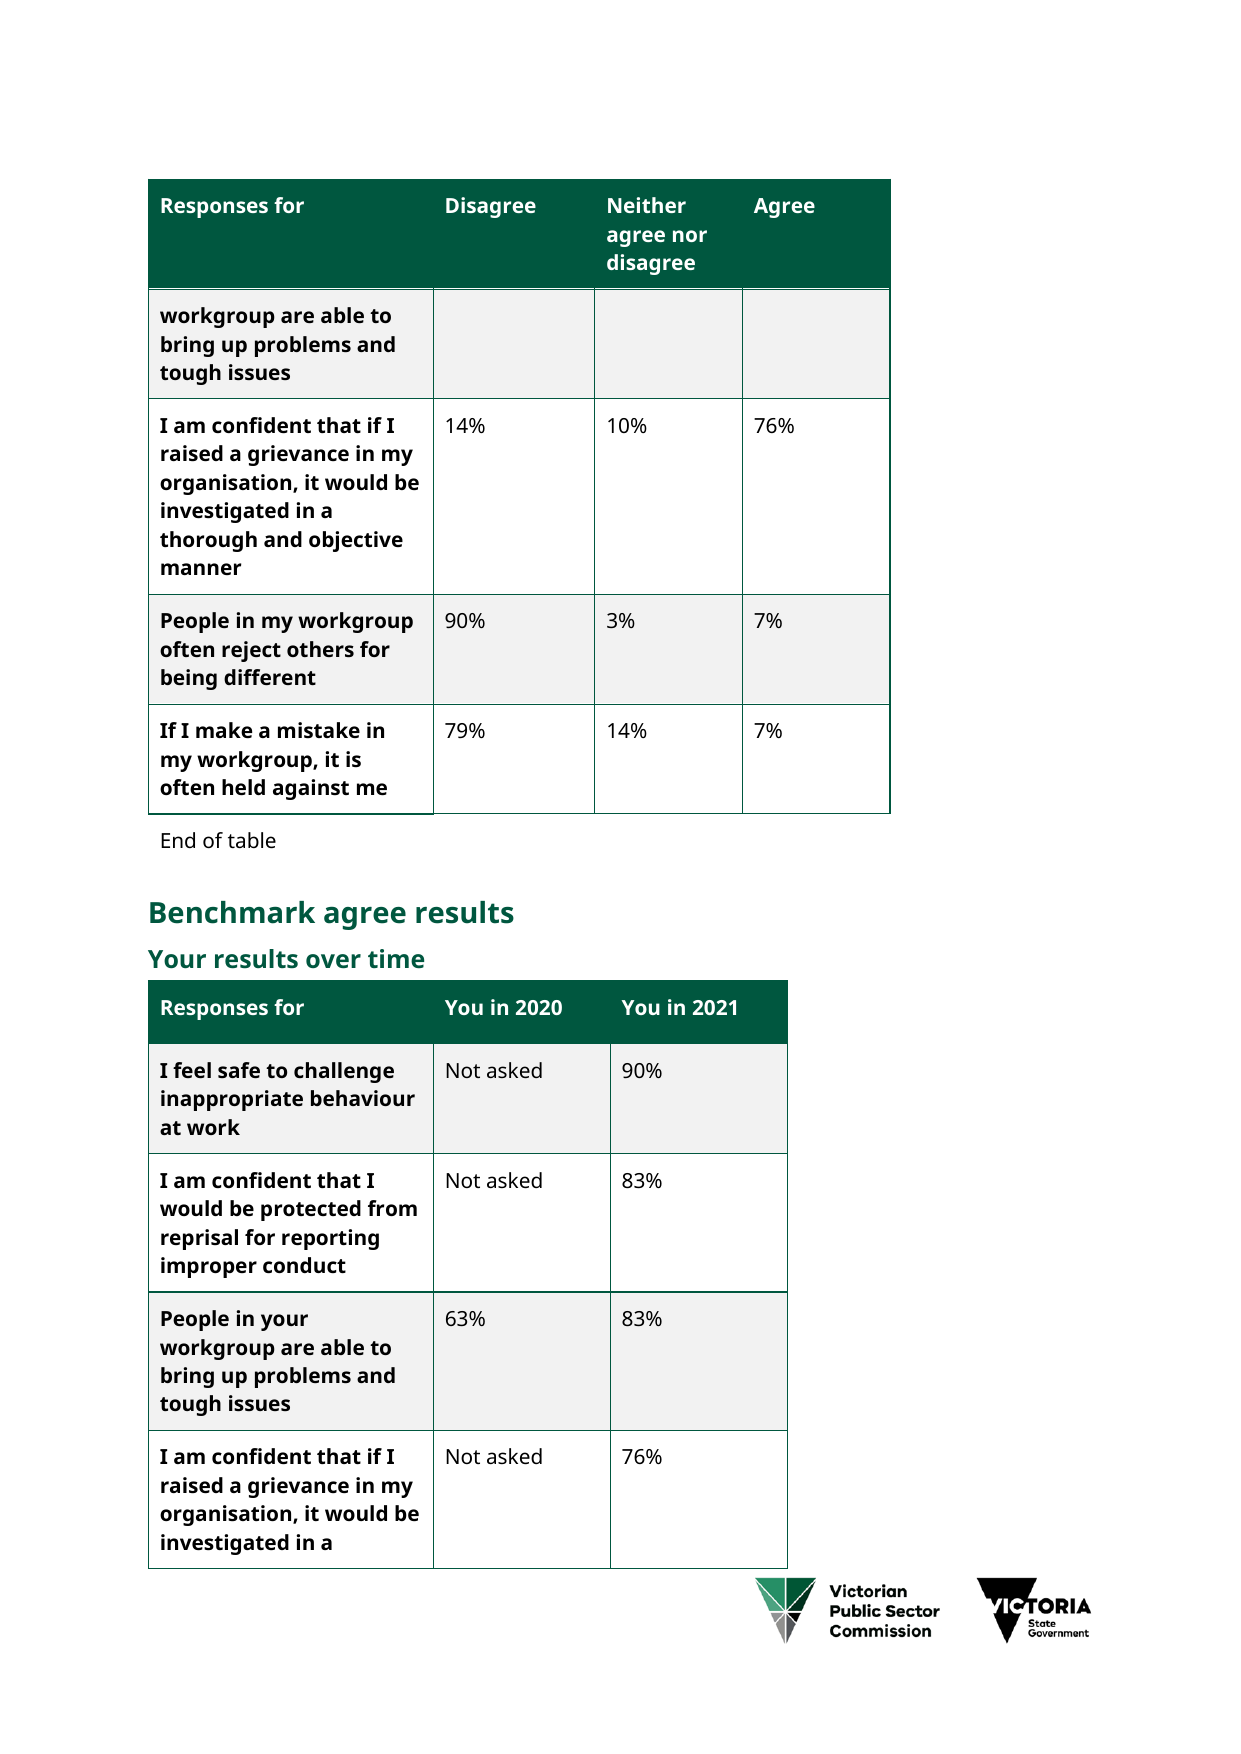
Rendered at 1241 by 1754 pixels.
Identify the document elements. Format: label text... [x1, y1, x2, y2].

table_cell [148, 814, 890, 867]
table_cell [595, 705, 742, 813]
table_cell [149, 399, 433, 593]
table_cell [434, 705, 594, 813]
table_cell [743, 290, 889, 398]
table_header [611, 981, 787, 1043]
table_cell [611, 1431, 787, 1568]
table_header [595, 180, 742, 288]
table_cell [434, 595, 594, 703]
subtitle Your results over time [148, 941, 1092, 975]
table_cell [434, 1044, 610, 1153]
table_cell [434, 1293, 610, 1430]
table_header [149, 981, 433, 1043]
picture [754, 1577, 1093, 1645]
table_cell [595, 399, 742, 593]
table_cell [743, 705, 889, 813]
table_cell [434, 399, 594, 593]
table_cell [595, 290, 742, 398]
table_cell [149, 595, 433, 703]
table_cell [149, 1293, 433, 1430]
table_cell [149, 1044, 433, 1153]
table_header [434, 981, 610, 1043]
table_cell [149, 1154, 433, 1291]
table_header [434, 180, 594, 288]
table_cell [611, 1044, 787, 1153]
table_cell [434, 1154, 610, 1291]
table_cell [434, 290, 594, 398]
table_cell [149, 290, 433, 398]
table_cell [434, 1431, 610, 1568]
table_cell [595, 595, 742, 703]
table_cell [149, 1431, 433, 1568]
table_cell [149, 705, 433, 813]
subtitle Benchmark agree results [148, 892, 1092, 932]
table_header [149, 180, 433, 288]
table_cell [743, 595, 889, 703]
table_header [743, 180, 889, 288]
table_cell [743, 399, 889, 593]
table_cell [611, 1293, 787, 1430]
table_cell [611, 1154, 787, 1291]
